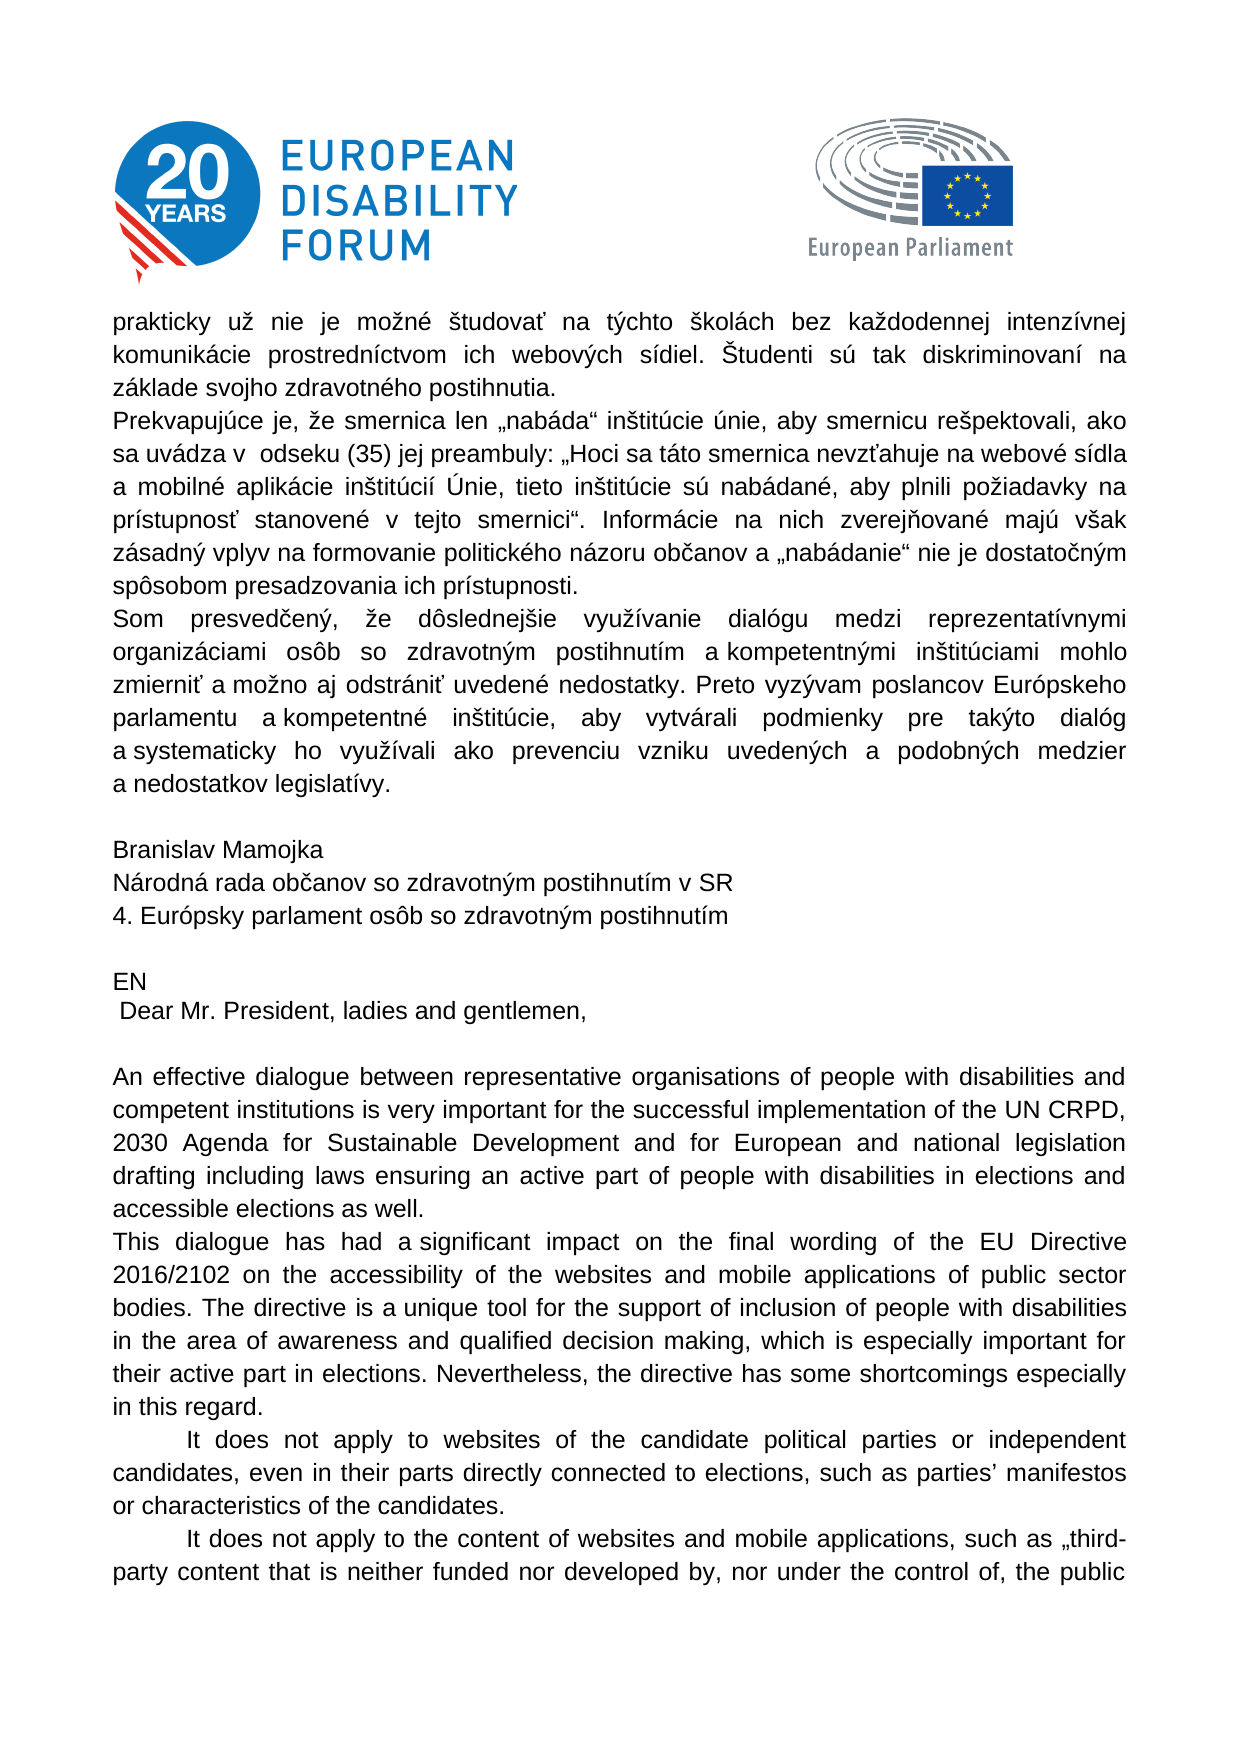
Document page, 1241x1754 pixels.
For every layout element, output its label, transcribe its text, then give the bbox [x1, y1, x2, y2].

text Dear Mr. President, ladies and gentlemen, [112, 996, 1128, 1024]
picture [764, 73, 1058, 306]
picture [112, 118, 518, 306]
text 4. Európsky parlament osôb so zdravotným postihnutím [112, 901, 1128, 930]
text This dialogue has had a significant impact on the final wording of the EU Directive 2016/2102 on the accessibility of the websites and mobile applications of public sector bodies. The directive is a unique tool for the support of inclusion of people with disabilities in the area of awareness and qualified decision making, which is especially important for their active part in elections. Nevertheless, the directive has some shortcomings especially in this regard. [112, 1227, 1128, 1421]
text An effective dialogue between representative organisations of people with disabilities and competent institutions is very important for the successful implementation of the UN CRPD, 2030 Agenda for Sustainable Development and for European and national legislation drafting including laws ensuring an active part of people with disabilities in elections and accessible elections as well. [112, 1062, 1128, 1223]
text Som presvedčený, že dôslednejšie využívanie dialógu medzi reprezentatívnymi organizáciami osôb so zdravotným postihnutím a kompetentnými inštitúciami mohlo zmierniť a možno aj odstrániť uvedené nedostatky. Preto vyzývam poslancov Európskeho parlamentu a kompetentné inštitúcie, aby vytvárali podmienky pre takýto dialóg a systematicky ho využívali ako prevenciu vzniku uvedených a podobných medzier a nedostatkov legislatívy. [112, 604, 1128, 798]
text Branislav Mamojka [112, 835, 1128, 864]
text It does not apply to websites of the candidate political parties or independent candidates, even in their parts directly connected to elections, such as parties’ manifestos or characteristics of the candidates. [112, 1425, 1128, 1520]
text EN [112, 967, 1128, 996]
text Prekvapujúce je, že smernica len „nabáda“ inštitúcie únie, aby smernicu rešpektovali, ako sa uvádza v odseku (35) jej preambuly: „Hoci sa táto smernica nevzťahuje na webové sídla a mobilné aplikácie inštitúcií Únie, tieto inštitúcie sú nabádané, aby plnili požiadavky na prístupnosť stanovené v tejto smernici“. Informácie na nich zverejňované majú však zásadný vplyv na formovanie politického názoru občanov a „nabádanie“ nie je dostatočným spôsobom presadzovania ich prístupnosti. [112, 406, 1128, 599]
text Národná rada občanov so zdravotným postihnutím v SR [112, 868, 1128, 897]
